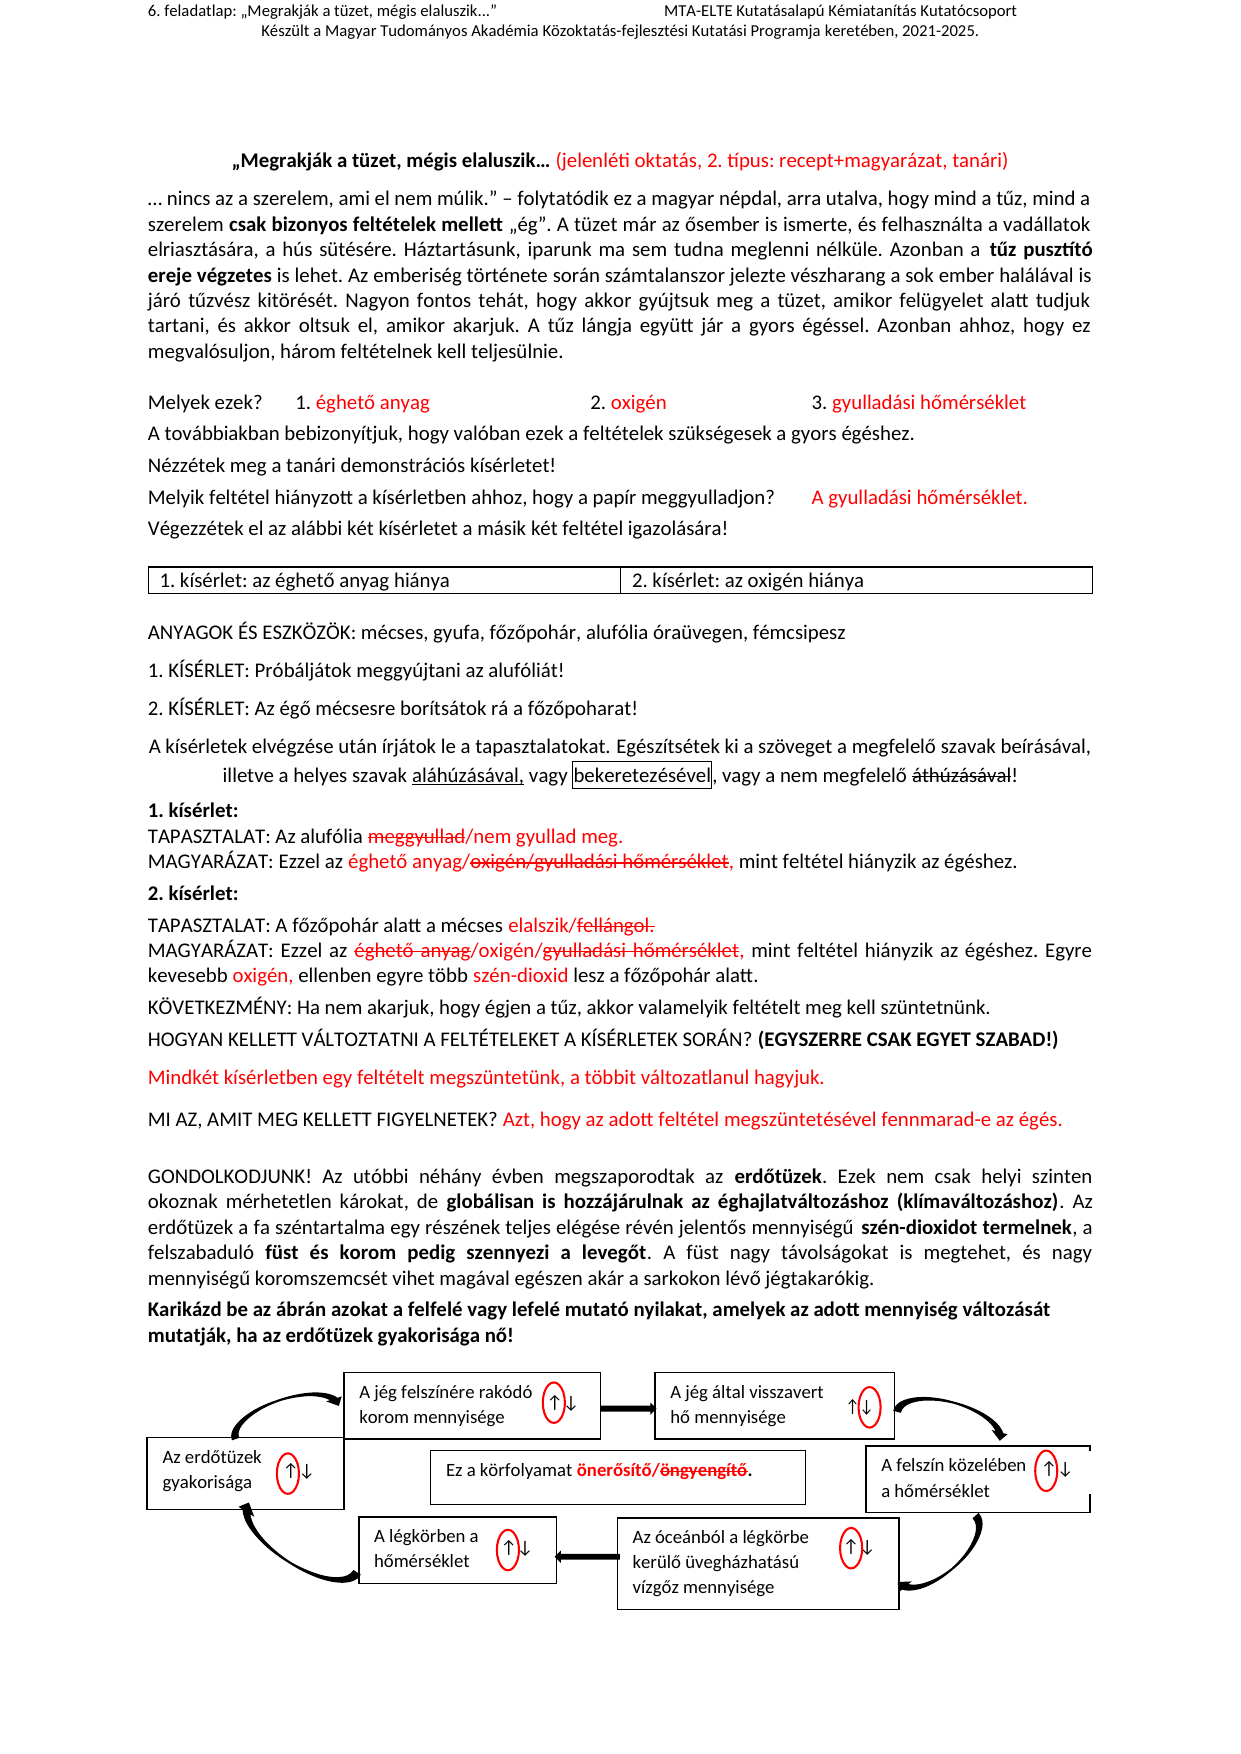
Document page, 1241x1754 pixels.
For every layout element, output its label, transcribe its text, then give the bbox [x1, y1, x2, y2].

text Nézzétek meg a tanári demonstrációs kísérletet! [148, 452, 1093, 478]
table_header 2. kísérlet: az oxigén hiánya [621, 568, 1092, 593]
text Melyik feltétel hiányzott a kísérletben ahhoz, hogy a papír meggyulladjon? A gyulladási hőmérséklet. [148, 484, 1093, 509]
text MAGYARÁZAT: Ezzel az éghető anyag/oxigén/gyulladási hőmérséklet, mint feltétel hiányzik az égéshez. Egyre kevesebb oxigén, ellenben egyre több szén-dioxid lesz a főzőpohár alatt. [148, 937, 1093, 988]
text KÖVETKEZMÉNY: Ha nem akarjuk, hogy égjen a tűz, akkor valamelyik feltételt meg kell szüntetnünk. [148, 994, 1093, 1020]
text A kísérletek elvégzése után írjátok le a tapasztalatokat. Egészítsétek ki a szöveget a megfelelő szavak beírásával, illetve a helyes szavak aláhúzásával, vagy bekeretezésével, vagy a nem megfelelő áthúzásával! [148, 733, 1093, 789]
text A továbbiakban bebizonyítjuk, hogy valóban ezek a feltételek szükségesek a gyors égéshez. [148, 421, 1093, 446]
text „Megrakják a tüzet, mégis elaluszik… (jelenléti oktatás, 2. típus: recept+magyarázat, tanári) [148, 148, 1093, 173]
text GONDOLKODJUNK! Az utóbbi néhány évben megszaporodtak az erdőtüzek. Ezek nem csak helyi szinten okoznak mérhetetlen károkat, de globálisan is hozzájárulnak az éghajlatváltozáshoz (klímaváltozáshoz). Az erdőtüzek a fa széntartalma egy részének teljes elégése révén jelentős mennyiségű szén-dioxidot termelnek, a felszabaduló füst és korom pedig szennyezi a levegőt. A füst nagy távolságokat is megtehet, és nagy mennyiségű koromszemcsét vihet magával egészen akár a sarkokon lévő jégtakarókig. [148, 1163, 1093, 1290]
text ANYAGOK ÉS ESZKÖZÖK: mécses, gyufa, főzőpohár, alufólia óraüvegen, fémcsipesz [148, 619, 1093, 645]
text Mindkét kísérletben egy feltételt megszüntetünk, a többit változatlanul hagyjuk. [148, 1064, 1093, 1089]
text TAPASZTALAT: A főzőpohár alatt a mécses elalszik/fellángol. [148, 912, 1093, 937]
text 2. KÍSÉRLET: Az égő mécsesre borítsátok rá a főzőpoharat! [148, 695, 1093, 721]
table_header 1. kísérlet: az éghető anyag hiánya [149, 568, 620, 593]
text 1. KÍSÉRLET: Próbáljátok meggyújtani az alufóliát! [148, 657, 1093, 683]
text Melyek ezek? 1. éghető anyag 2. oxigén 3. gyulladási hőmérséklet [148, 389, 1093, 414]
text … nincs az a szerelem, ami el nem múlik.” – folytatódik ez a magyar népdal, arra utalva, hogy mind a tűz, mind a szerelem csak bizonyos feltételek mellett „ég”. A tüzet már az ősember is ismerte, és felhasználta a vadállatok elriasztására, a hús sütésére. Háztartásunk, iparunk ma sem tudna meglenni nélküle. Azonban a tűz pusztító ereje végzetes is lehet. Az emberiség története során számtalanszor jelezte vészharang a sok ember halálával is járó tűzvész kitörését. Nagyon fontos tehát, hogy akkor gyújtsuk meg a tüzet, amikor felügyelet alatt tudjuk tartani, és akkor oltsuk el, amikor akarjuk. A tűz lángja együtt jár a gyors égéssel. Azonban ahhoz, hogy ez megvalósuljon, három feltételnek kell teljesülnie. [148, 186, 1093, 363]
text MI AZ, AMIT MEG KELLETT FIGYELNETEK? Azt, hogy az adott feltétel megszüntetésével fennmarad-e az égés. [148, 1106, 1093, 1131]
text TAPASZTALAT: Az alufólia meggyullad/nem gyullad meg. [148, 823, 1093, 848]
text Karikázd be az ábrán azokat a felfelé vagy lefelé mutató nyilakat, amelyek az adott mennyiség változását mutatják, ha az erdőtüzek gyakorisága nő! [148, 1296, 1093, 1347]
text MAGYARÁZAT: Ezzel az éghető anyag/oxigén/gyulladási hőmérséklet, mint feltétel hiányzik az égéshez. [148, 848, 1093, 874]
text HOGYAN KELLETT VÁLTOZTATNI A FELTÉTELEKET A KÍSÉRLETEK SORÁN? (EGYSZERRE CSAK EGYET SZABAD!) [148, 1026, 1093, 1051]
text Végezzétek el az alábbi két kísérletet a másik két feltétel igazolására! [148, 516, 1093, 541]
text 1. kísérlet: [148, 798, 1093, 823]
text 2. kísérlet: [148, 880, 1093, 906]
